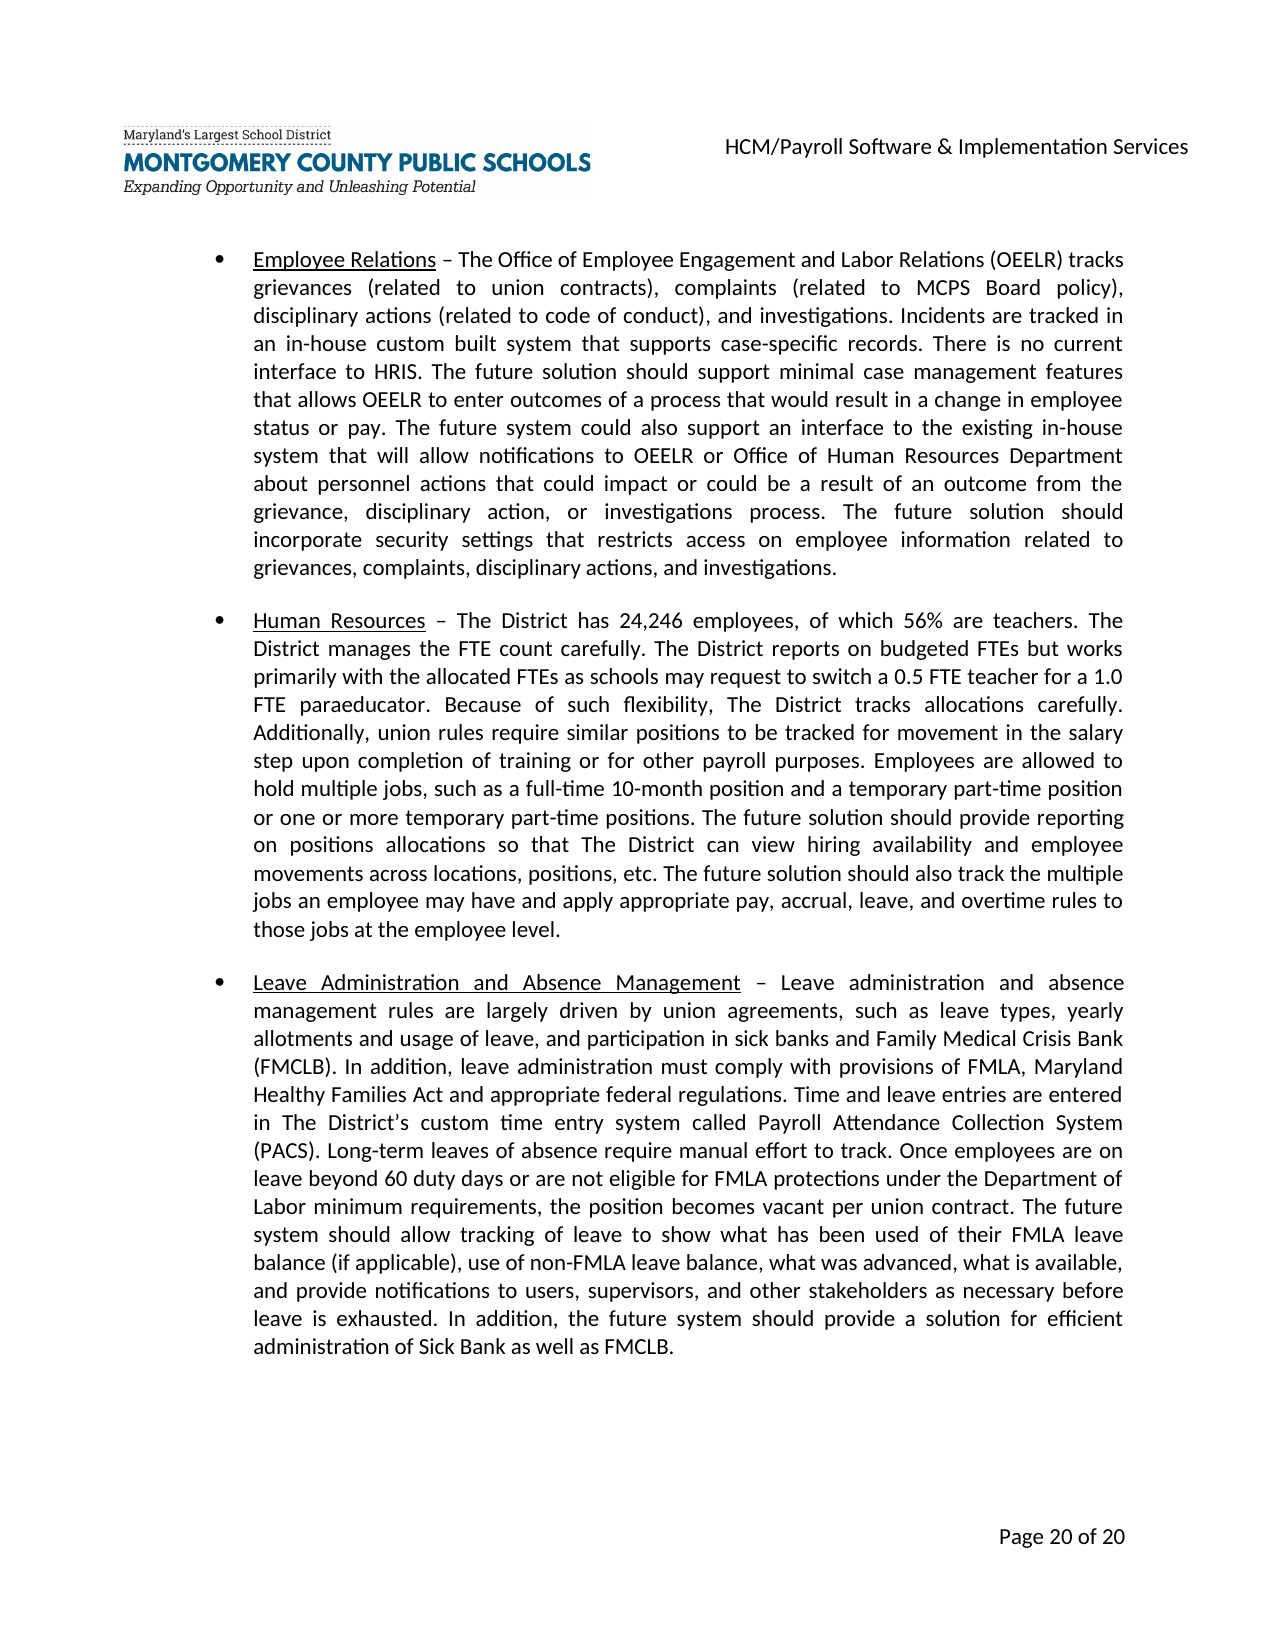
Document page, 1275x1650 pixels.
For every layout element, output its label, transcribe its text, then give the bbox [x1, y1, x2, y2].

subtitle Leave Administration and Absence Management – Leave administration and absence management rules are largely driven by union agreements, such as leave types, yearly allotments and usage of leave, and participation in sick banks and Family Medical Crisis Bank (FMCLB). In addition, leave administration must comply with provisions of FMLA, Maryland Healthy Families Act and appropriate federal regulations. Time and leave entries are entered in The District’s custom time entry system called Payroll Attendance Collection System (PACS). Long-term leaves of absence require manual effort to track. Once employees are on leave beyond 60 duty days or are not eligible for FMLA protections under the Department of Labor minimum requirements, the position becomes vacant per union contract. The future system should allow tracking of leave to show what has been used of their FMLA leave balance (if applicable), use of non-FMLA leave balance, what was advanced, what is available, and provide notifications to users, supervisors, and other stakeholders as necessary before leave is exhausted. In addition, the future system should provide a solution for efficient administration of Sick Bank as well as FMCLB. [216, 968, 1125, 1360]
picture [123, 126, 591, 195]
subtitle Employee Relations – The Office of Employee Engagement and Labor Relations (OEELR) tracks grievances (related to union contracts), complaints (related to MCPS Board policy), disciplinary actions (related to code of conduct), and investigations. Incidents are tracked in an in-house custom built system that supports case-specific records. There is no current interface to HRIS. The future solution should support minimal case management features that allows OEELR to enter outcomes of a process that would result in a change in employee status or pay. The future system could also support an interface to the existing in-house system that will allow notifications to OEELR or Office of Human Resources Department about personnel actions that could impact or could be a result of an outcome from the grievance, disciplinary action, or investigations process. The future solution should incorporate security settings that restricts access on employee information related to grievances, complaints, disciplinary actions, and investigations. [216, 245, 1125, 581]
subtitle Human Resources – The District has 24,246 employees, of which 56% are teachers. The District manages the FTE count carefully. The District reports on budgeted FTEs but works primarily with the allocated FTEs as schools may request to switch a 0.5 FTE teacher for a 1.0 FTE paraeducator. Because of such flexibility, The District tracks allocations carefully. Additionally, union rules require similar positions to be tracked for movement in the salary step upon completion of training or for other payroll purposes. Employees are allowed to hold multiple jobs, such as a full-time 10-month position and a temporary part-time position or one or more temporary part-time positions. The future solution should provide reporting on positions allocations so that The District can view hiring availability and employee movements across locations, positions, etc. The future solution should also track the multiple jobs an employee may have and apply appropriate pay, accrual, leave, and overtime rules to those jobs at the employee level. [216, 606, 1125, 943]
